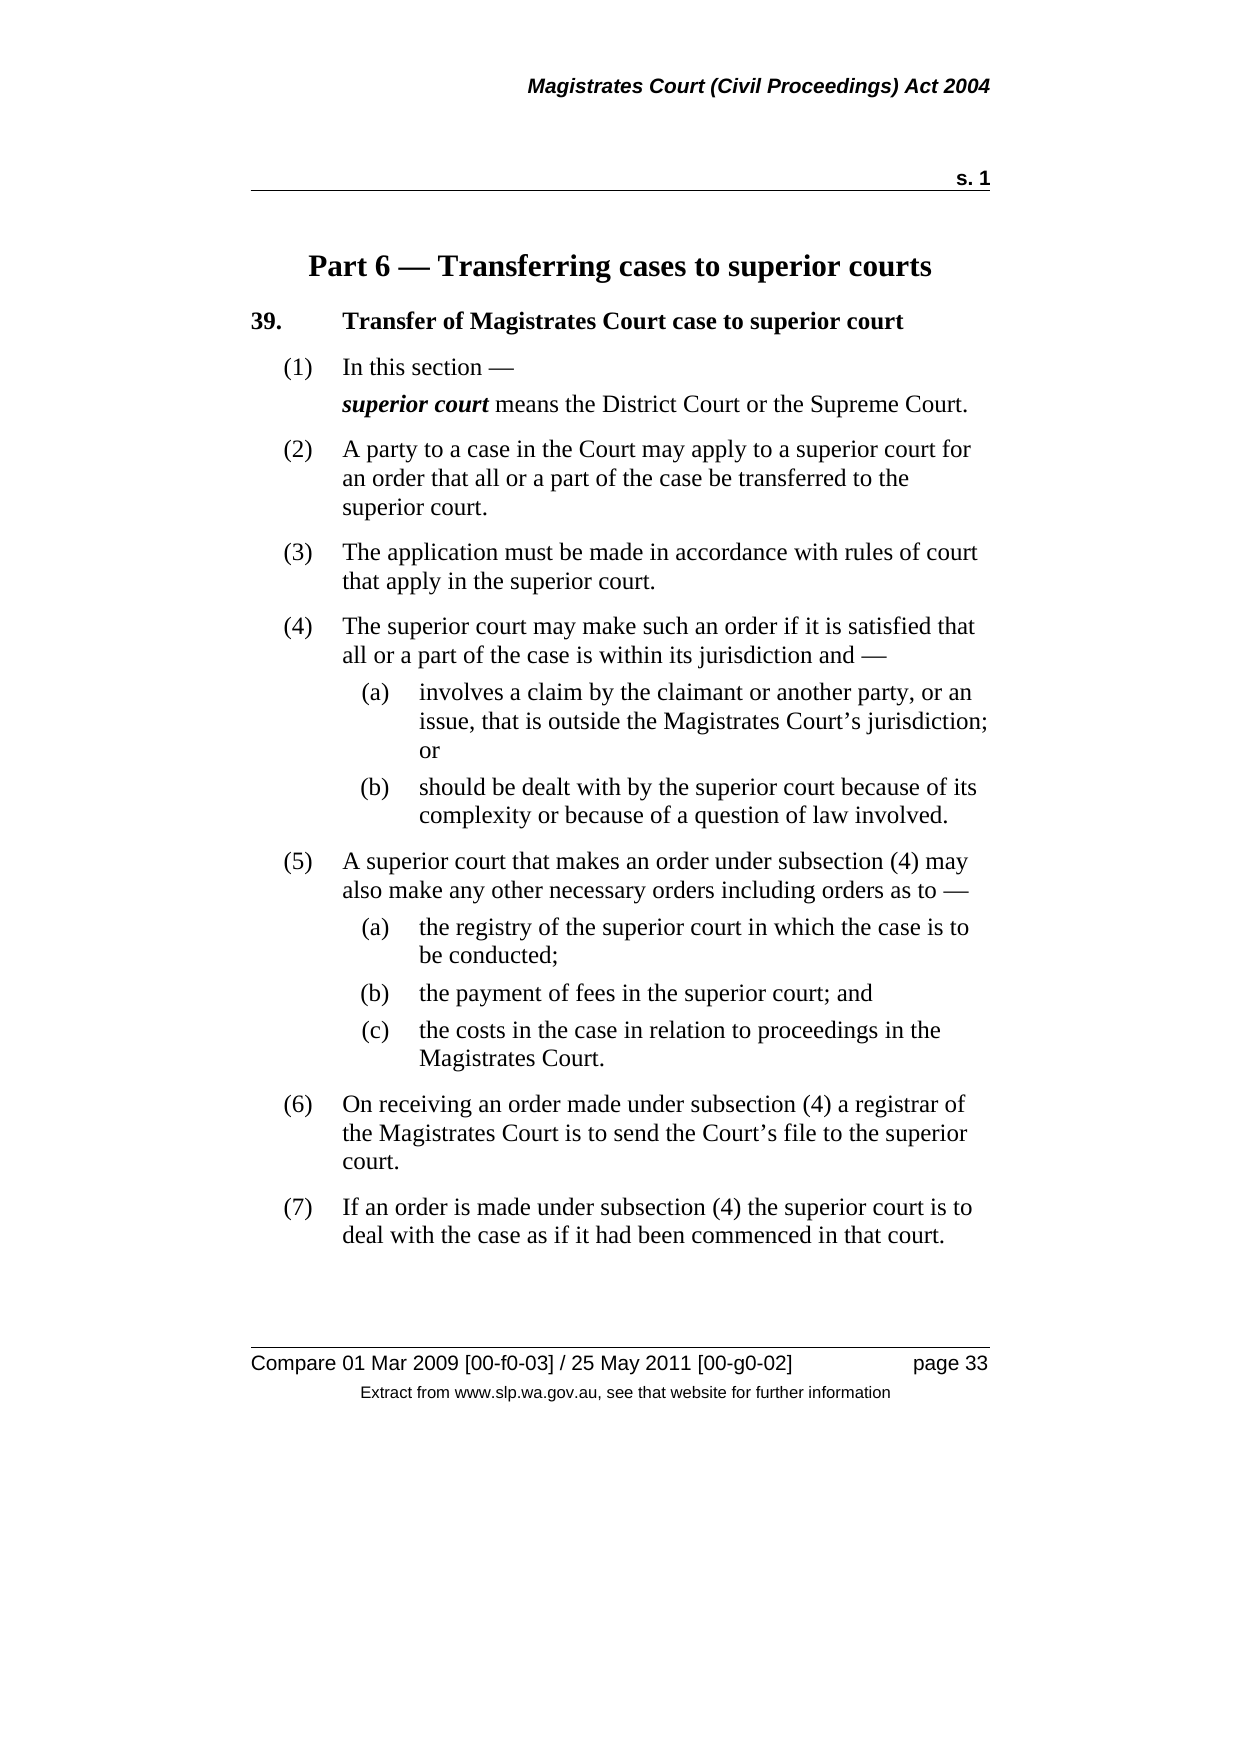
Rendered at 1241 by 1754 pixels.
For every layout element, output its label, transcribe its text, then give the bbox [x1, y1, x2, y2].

text (a) the registry of the superior court in which the case is to be conducted; [251, 912, 990, 969]
text (3) The application must be made in accordance with rules of court that apply in the superior court. [251, 537, 990, 595]
text (7) If an order is made under subsection (4) the superior court is to deal with the case as if it had been commenced in that court. [251, 1192, 990, 1249]
text (a) involves a claim by the claimant or another party, or an issue, that is outside the ’s jurisdiction; or [251, 677, 990, 763]
text (b) the payment of fees in the superior court; and [251, 978, 990, 1006]
text superior court means the District Court or the Supreme Court. [251, 389, 990, 418]
subtitle 39. Transfer of case to superior court [251, 306, 990, 335]
text (5) A superior court that makes an order under subsection (4) may also make any other necessary orders including orders as to — [251, 846, 990, 903]
text (4) The superior court may make such an order if it is satisfied that all or a part of the case is within its jurisdiction and — [251, 611, 990, 669]
text (c) the costs in the case in relation to proceedings in the . [251, 1015, 990, 1072]
text (6) On receiving an order made under subsection (4) a registrar of the is to send the Court’s file to the superior court. [251, 1089, 990, 1175]
text (b) should be dealt with by the superior court because of its complexity or because of a question of law involved. [251, 772, 990, 829]
text (2) A party to a case in the Court may apply to a superior court for an order that all or a part of the case be transferred to the superior court. [251, 434, 990, 521]
text (1) In this section — [251, 352, 990, 381]
subtitle Part 6 — Transferring cases to superior courts [251, 247, 990, 283]
